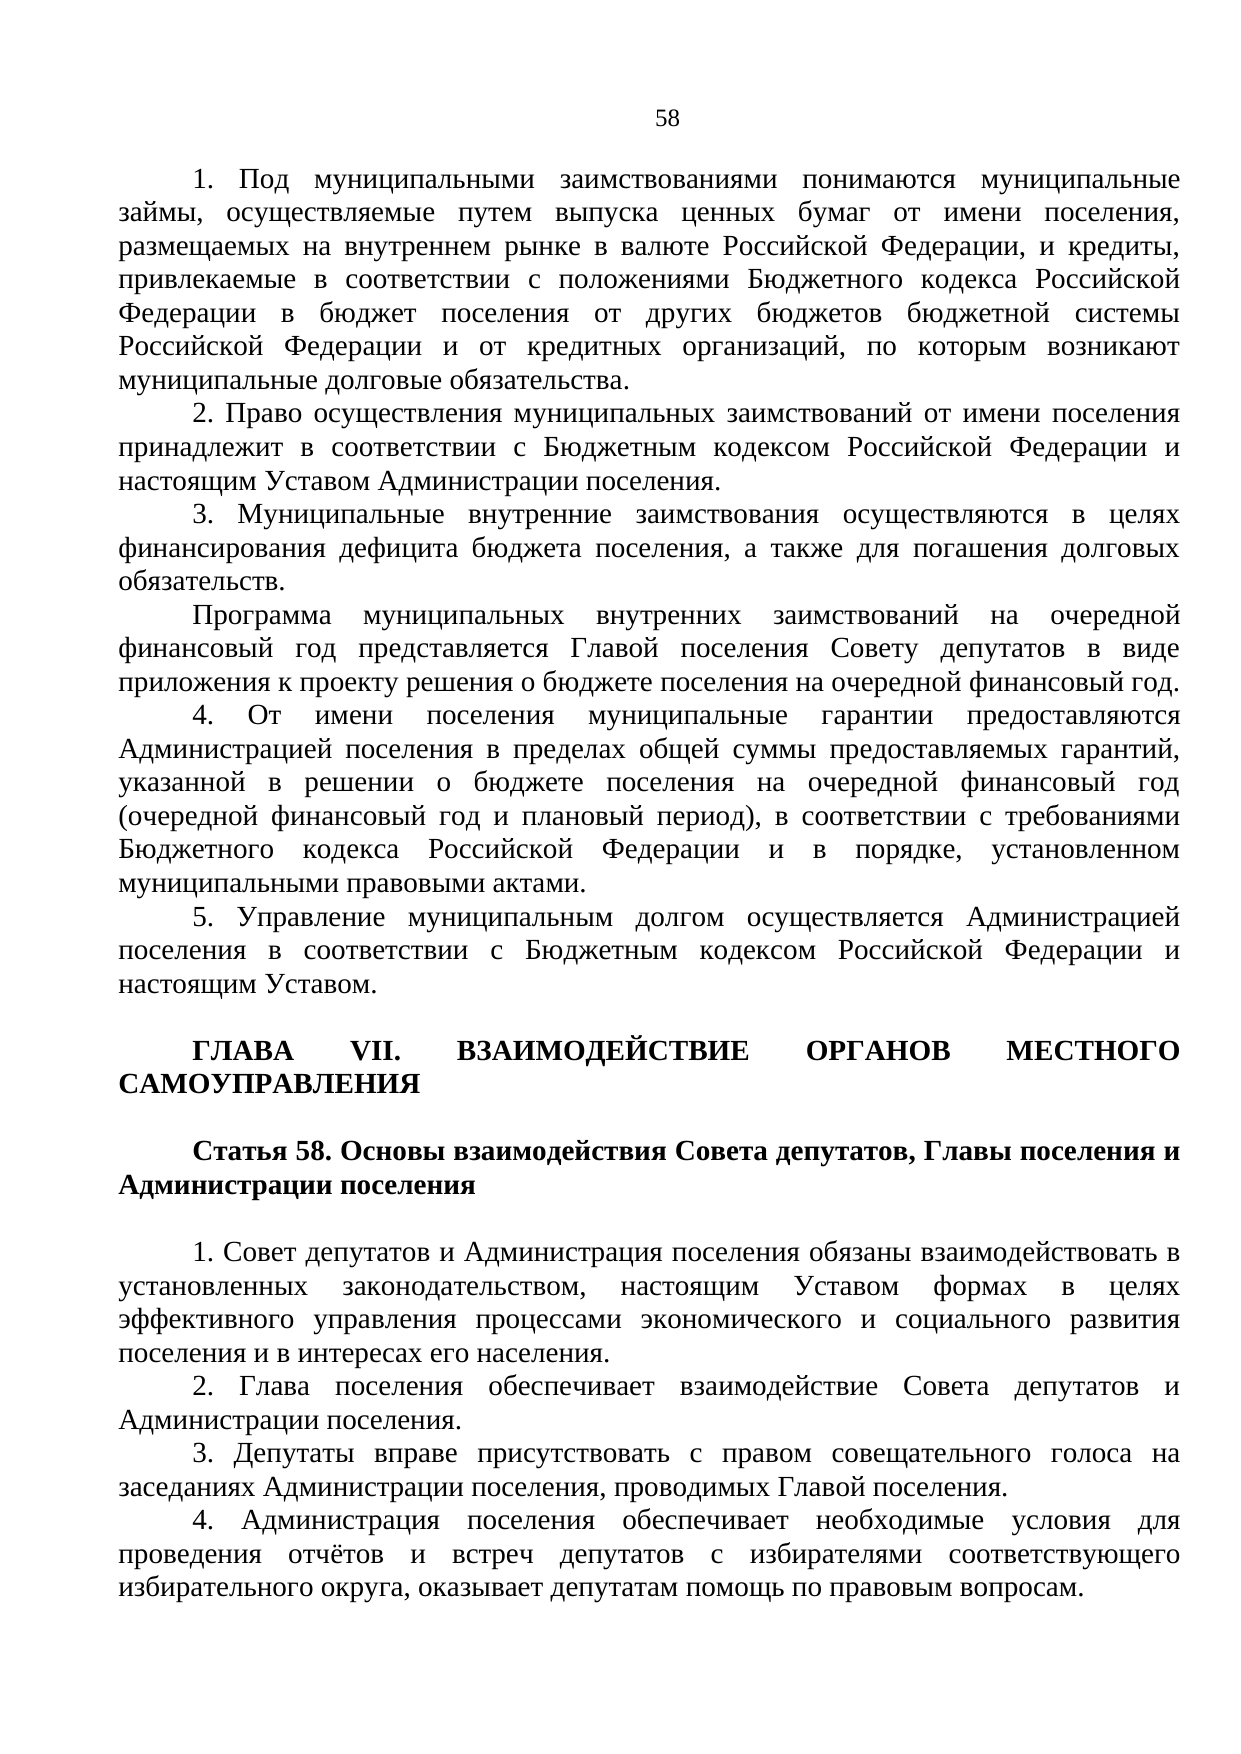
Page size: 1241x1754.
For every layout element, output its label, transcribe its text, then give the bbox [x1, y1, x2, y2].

text 2. Право осуществления муниципальных заимствований от имени поселения принадлежит в соответствии с Бюджетным кодексом Российской Федерации и настоящим Уставом Администрации поселения. [118, 396, 1181, 496]
title 1. Совет депутатов и Администрация поселения обязаны взаимодействовать в установленных законодательством, настоящим Уставом формах в целях эффективного управления процессами экономического и социального развития поселения и в интересах его населения. [118, 1234, 1181, 1368]
text 2. Глава поселения обеспечивает взаимодействие Совета депутатов и Администрации поселения. [118, 1368, 1181, 1435]
text 4. От имени поселения муниципальные гарантии предоставляются Администрацией поселения в пределах общей суммы предоставляемых гарантий, указанной в решении о бюджете поселения на очередной финансовый год (очередной финансовый год и плановый период), в соответствии с требованиями Бюджетного кодекса Российской Федерации и в порядке, установленном муниципальными правовыми актами. [118, 697, 1181, 899]
text 3. Муниципальные внутренние заимствования осуществляются в целях финансирования дефицита бюджета поселения, а также для погашения долговых обязательств. [118, 496, 1181, 597]
text 1. Под муниципальными заимствованиями понимаются муниципальные займы, осуществляемые путем выпуска ценных бумаг от имени поселения, размещаемых на внутреннем рынке в валюте Российской Федерации, и кредиты, привлекаемые в соответствии с положениями Бюджетного кодекса Российской Федерации в бюджет поселения от других бюджетов бюджетной системы Российской Федерации и от кредитных организаций, по которым возникают муниципальные долговые обязательства. [118, 161, 1181, 396]
text 5. Управление муниципальным долгом осуществляется Администрацией поселения в соответствии с Бюджетным кодексом Российской Федерации и настоящим Уставом. [118, 899, 1181, 999]
title Статья 58. Основы взаимодействия Совета депутатов, Главы поселения и Администрации поселения [118, 1133, 1181, 1201]
text Программа муниципальных внутренних заимствований на очередной финансовый год представляется Главой поселения Совету депутатов в виде приложения к проекту решения о бюджете поселения на очередной финансовый год. [118, 597, 1181, 697]
text 3. Депутаты вправе присутствовать с правом совещательного голоса на заседаниях Администрации поселения, проводимых Главой поселения. [118, 1435, 1181, 1502]
text 4. Администрация поселения обеспечивает необходимые условия для проведения отчётов и встреч депутатов с избирателями соответствующего избирательного округа, оказывает депутатам помощь по правовым вопросам. [118, 1502, 1181, 1603]
title ГЛАВА VII. ВЗАИМОДЕЙСТВИЕ ОРГАНОВ МЕСТНОГО САМОУПРАВЛЕНИЯ [118, 1033, 1181, 1100]
